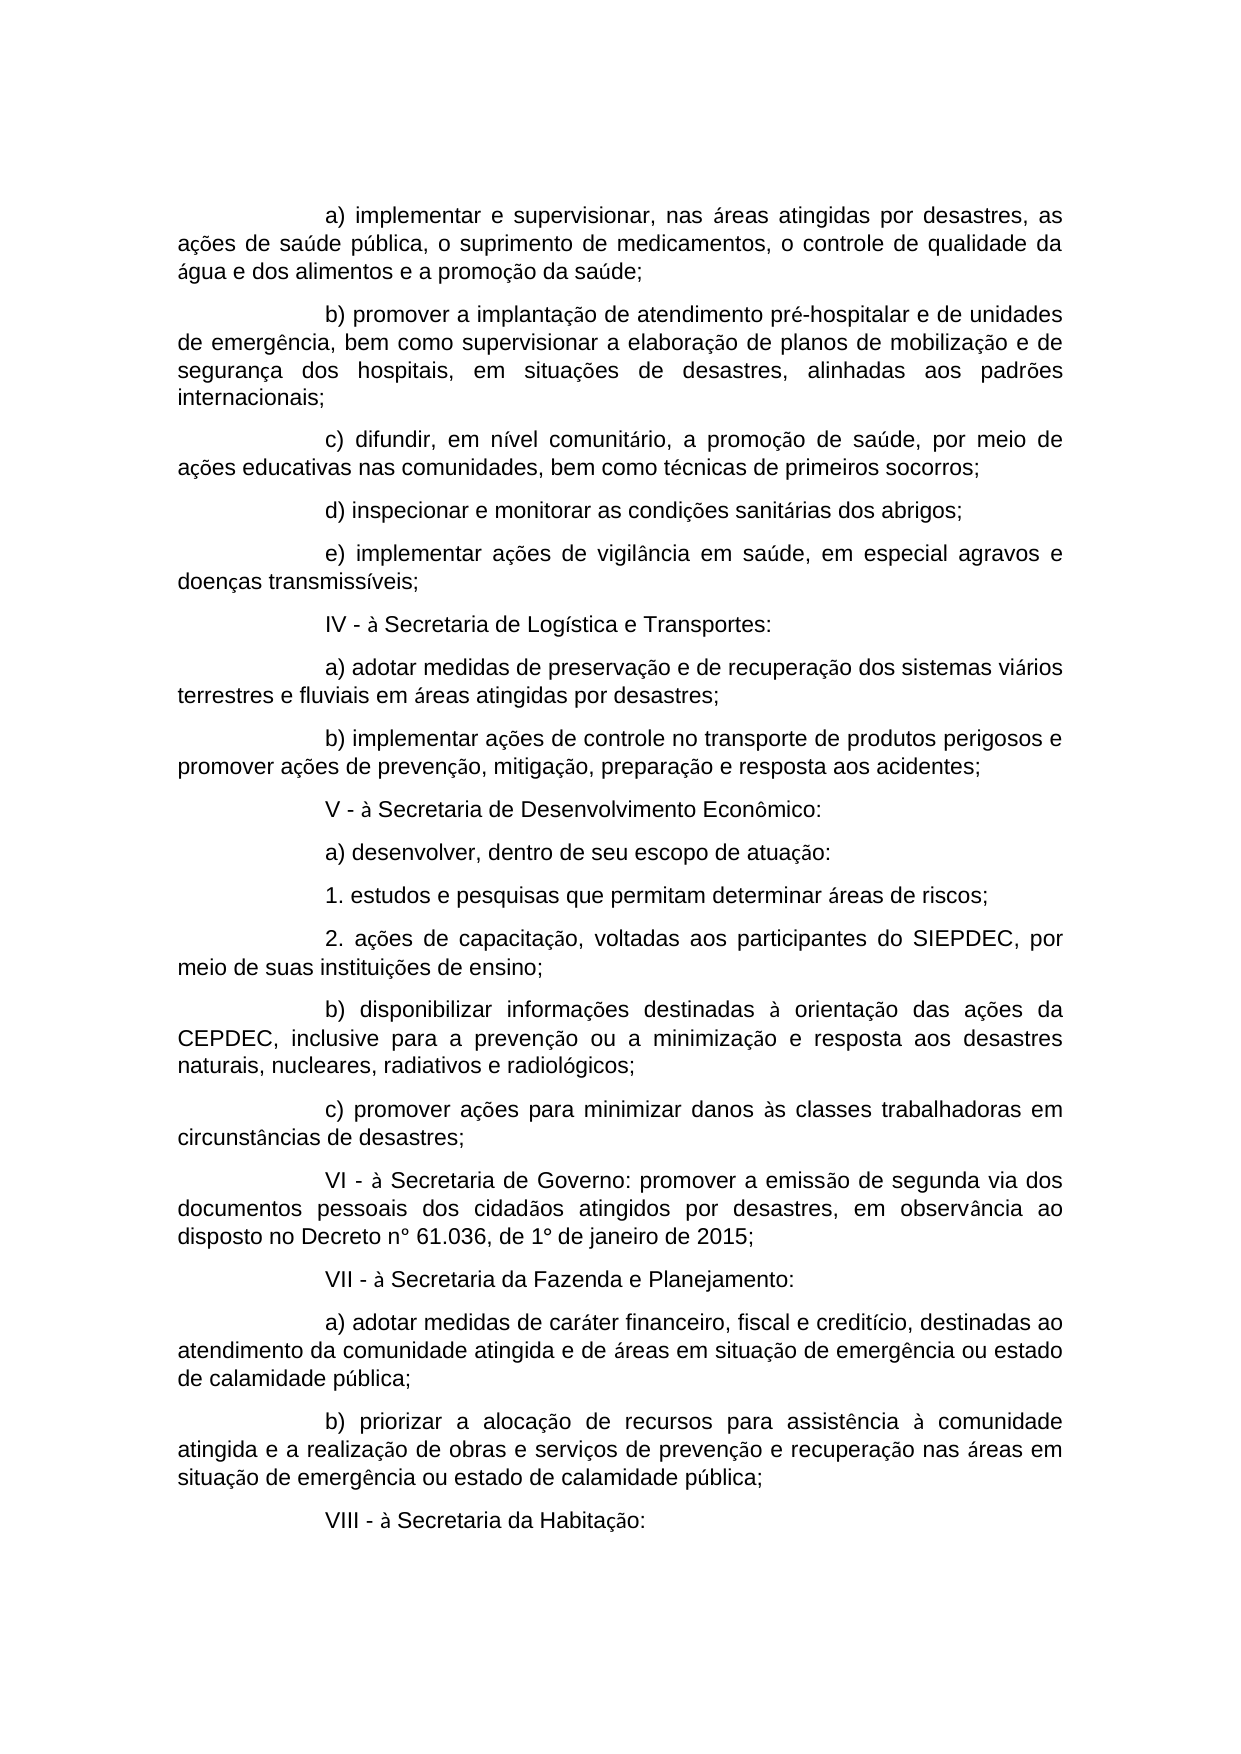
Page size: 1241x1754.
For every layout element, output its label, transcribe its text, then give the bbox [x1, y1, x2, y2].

text a) implementar e supervisionar, nas áreas atingidas por desastres, as ações de saúde pública, o suprimento de medicamentos, o controle de qualidade da água e dos alimentos e a promoção da saúde; [177, 201, 1063, 285]
text e) implementar ações de vigilância em saúde, em especial agravos e doenças transmissíveis; [177, 539, 1063, 595]
text b) implementar ações de controle no transporte de produtos perigosos e promover ações de prevenção, mitigação, preparação e resposta aos acidentes; [177, 724, 1063, 781]
text b) disponibilizar informações destinadas à orientação das ações da CEPDEC, inclusive para a prevenção ou a minimização e resposta aos desastres naturais, nucleares, radiativos e radiológicos; [177, 996, 1063, 1080]
text IV - à Secretaria de Logística e Transportes: [177, 610, 1063, 638]
text d) inspecionar e monitorar as condições sanitárias dos abrigos; [177, 496, 1063, 524]
text VIII - à Secretaria da Habitação: [177, 1506, 1063, 1534]
text VII - à Secretaria da Fazenda e Planejamento: [177, 1265, 1063, 1293]
text VI - à Secretaria de Governo: promover a emissão de segunda via dos documentos pessoais dos cidadãos atingidos por desastres, em observância ao disposto no Decreto nº 61.036, de 1° de janeiro de 2015; [177, 1166, 1063, 1250]
text 1. estudos e pesquisas que permitam determinar áreas de riscos; [177, 882, 1063, 909]
text a) adotar medidas de caráter financeiro, fiscal e creditício, destinadas ao atendimento da comunidade atingida e de áreas em situação de emergência ou estado de calamidade pública; [177, 1308, 1063, 1392]
text 2. ações de capacitação, voltadas aos participantes do SIEPDEC, por meio de suas instituições de ensino; [177, 924, 1063, 981]
text b) promover a implantação de atendimento pré-hospitalar e de unidades de emergência, bem como supervisionar a elaboração de planos de mobilização e de segurança dos hospitais, em situações de desastres, alinhadas aos padrões internacionais; [177, 300, 1063, 410]
text a) desenvolver, dentro de seu escopo de atuação: [177, 838, 1063, 867]
text a) adotar medidas de preservação e de recuperação dos sistemas viários terrestres e fluviais em áreas atingidas por desastres; [177, 653, 1063, 709]
text c) promover ações para minimizar danos às classes trabalhadoras em circunstâncias de desastres; [177, 1095, 1063, 1151]
text V - à Secretaria de Desenvolvimento Econômico: [177, 796, 1063, 823]
text c) difundir, em nível comunitário, a promoção de saúde, por meio de ações educativas nas comunidades, bem como técnicas de primeiros socorros; [177, 425, 1063, 481]
text b) priorizar a alocação de recursos para assistência à comunidade atingida e a realização de obras e serviços de prevenção e recuperação nas áreas em situação de emergência ou estado de calamidade pública; [177, 1407, 1063, 1491]
